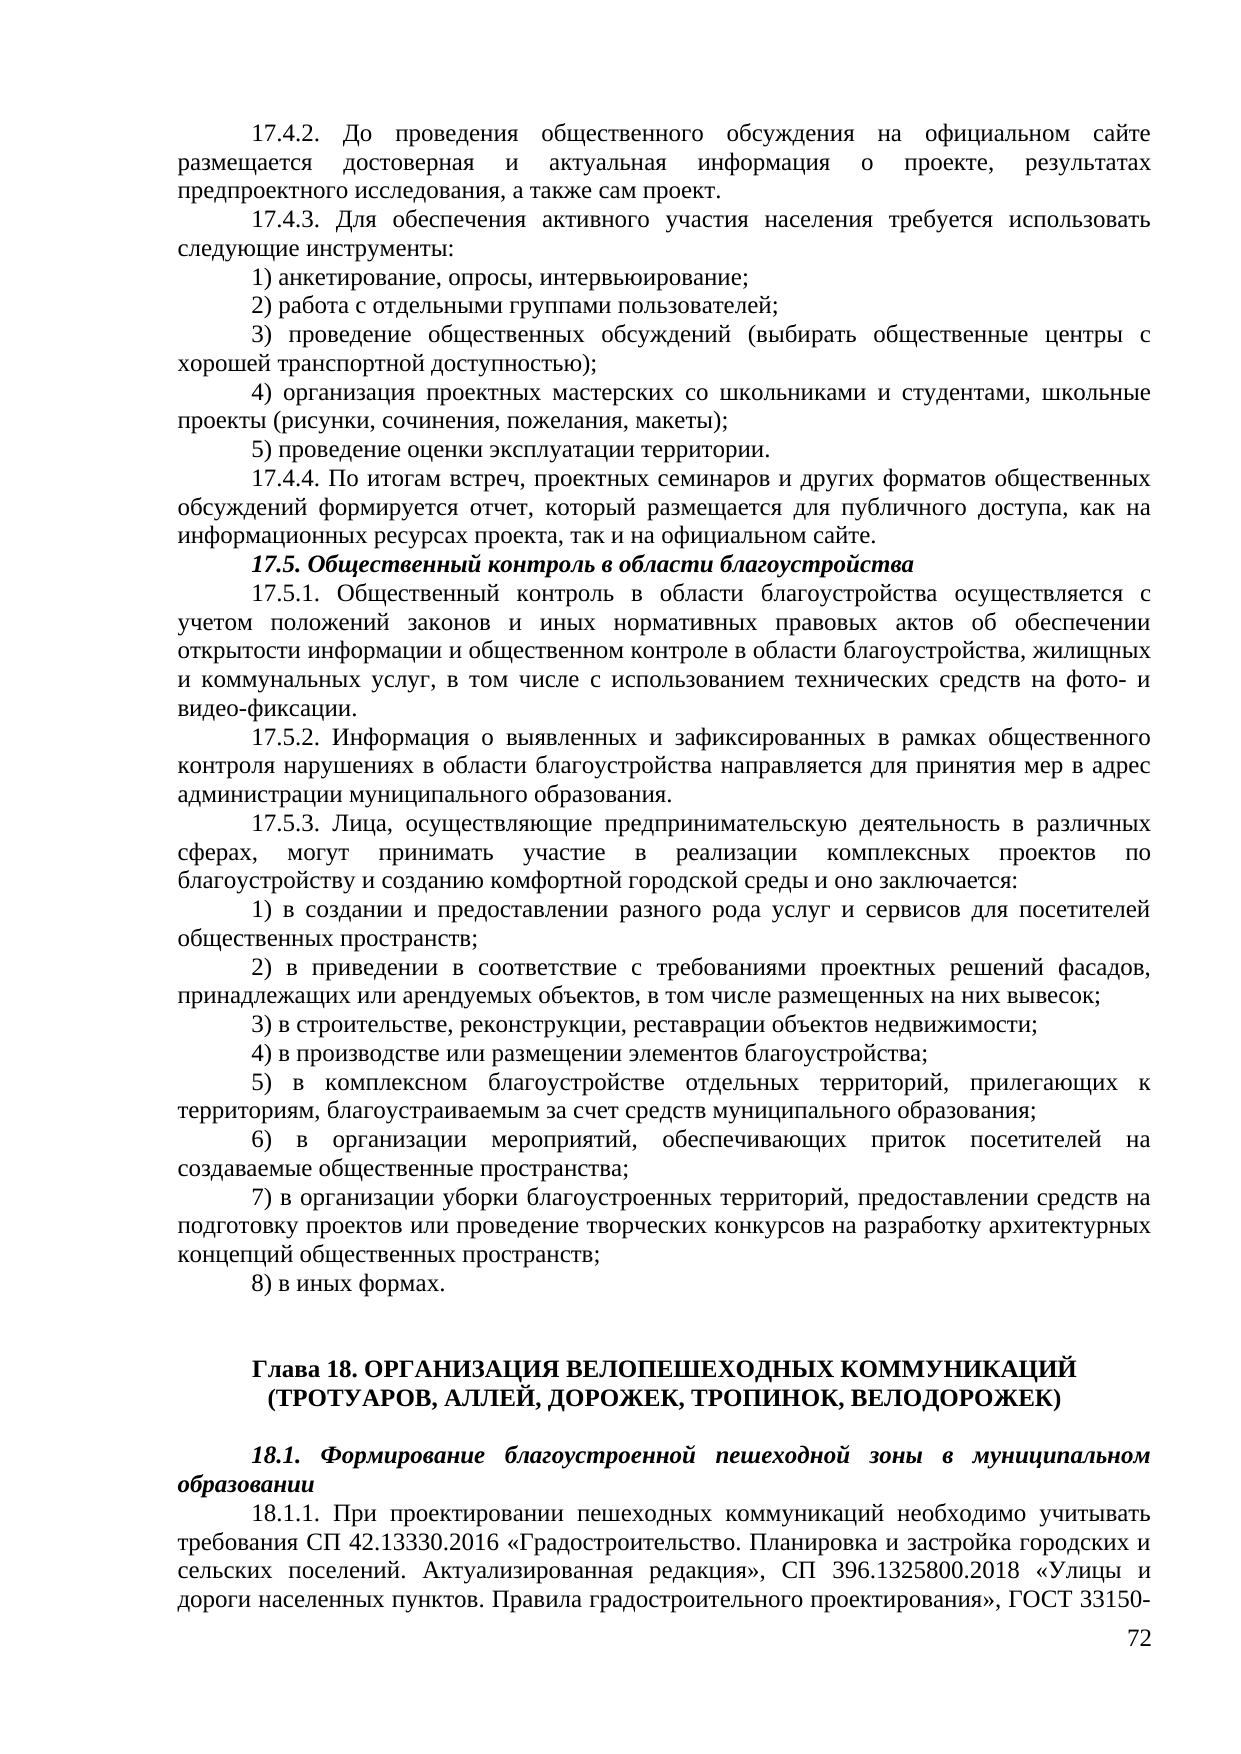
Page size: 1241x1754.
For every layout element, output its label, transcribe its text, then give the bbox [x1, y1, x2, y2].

text 17.4.2. До проведения общественного обсуждения на официальном сайте размещается достоверная и актуальная информация о проекте, результатах предпроектного исследования, а также сам проект. [177, 118, 1152, 204]
text 17.4.4. По итогам встреч, проектных семинаров и других форматов общественных обсуждений формируется отчет, который размещается для публичного доступа, как на информационных ресурсах проекта, так и на официальном сайте. [177, 463, 1152, 549]
text 7) в организации уборки благоустроенных территорий, предоставлении средств на подготовку проектов или проведение творческих конкурсов на разработку архитектурных концепций общественных пространств; [177, 1182, 1152, 1268]
text 4) в производстве или размещении элементов благоустройства; [177, 1038, 1152, 1067]
text 1) анкетирование, опросы, интервьюирование; [177, 262, 1152, 291]
text 17.5.2. Информация о выявленных и зафиксированных в рамках общественного контроля нарушениях в области благоустройства направляется для принятия мер в адрес администрации муниципального образования. [177, 722, 1152, 808]
text 1) в создании и предоставлении разного рода услуг и сервисов для посетителей общественных пространств; [177, 894, 1152, 952]
text 5) в комплексном благоустройстве отдельных территорий, прилегающих к территориям, благоустраиваемым за счет средств муниципального образования; [177, 1067, 1152, 1124]
text 2) работа с отдельными группами пользователей; [177, 291, 1152, 319]
text 17.5.1. Общественный контроль в области благоустройства осуществляется с учетом положений законов и иных нормативных правовых актов об обеспечении открытости информации и общественном контроле в области благоустройства, жилищных и коммунальных услуг, в том числе с использованием технических средств на фото- и видео-фиксации. [177, 578, 1152, 722]
text 17.4.3. Для обеспечения активного участия населения требуется использовать следующие инструменты: [177, 204, 1152, 262]
text 5) проведение оценки эксплуатации территории. [177, 434, 1152, 463]
text 3) проведение общественных обсуждений (выбирать общественные центры с хорошей транспортной доступностью); [177, 319, 1152, 377]
text 18.1. Формирование благоустроенной пешеходной зоны в муниципальном образовании [177, 1441, 1152, 1498]
text 8) в иных формах. [177, 1268, 1152, 1297]
text 17.5. Общественный контроль в области благоустройства [177, 549, 1152, 578]
text 2) в приведении в соответствие с требованиями проектных решений фасадов, принадлежащих или арендуемых объектов, в том числе размещенных на них вывесок; [177, 952, 1152, 1009]
text 4) организация проектных мастерских со школьниками и студентами, школьные проекты (рисунки, сочинения, пожелания, макеты); [177, 377, 1152, 434]
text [177, 1498, 1152, 1613]
text 6) в организации мероприятий, обеспечивающих приток посетителей на создаваемые общественные пространства; [177, 1124, 1152, 1182]
text 17.5.3. Лица, осуществляющие предпринимательскую деятельность в различных сферах, могут принимать участие в реализации комплексных проектов по благоустройству и созданию комфортной городской среды и оно заключается: [177, 808, 1152, 894]
text 3) в строительстве, реконструкции, реставрации объектов недвижимости; [177, 1009, 1152, 1038]
text Глава 18. ОРГАНИЗАЦИЯ ВЕЛОПЕШЕХОДНЫХ КОММУНИКАЦИЙ (ТРОТУАРОВ, АЛЛЕЙ, ДОРОЖЕК, ТРОПИНОК, ВЕЛОДОРОЖЕК) [177, 1354, 1152, 1412]
